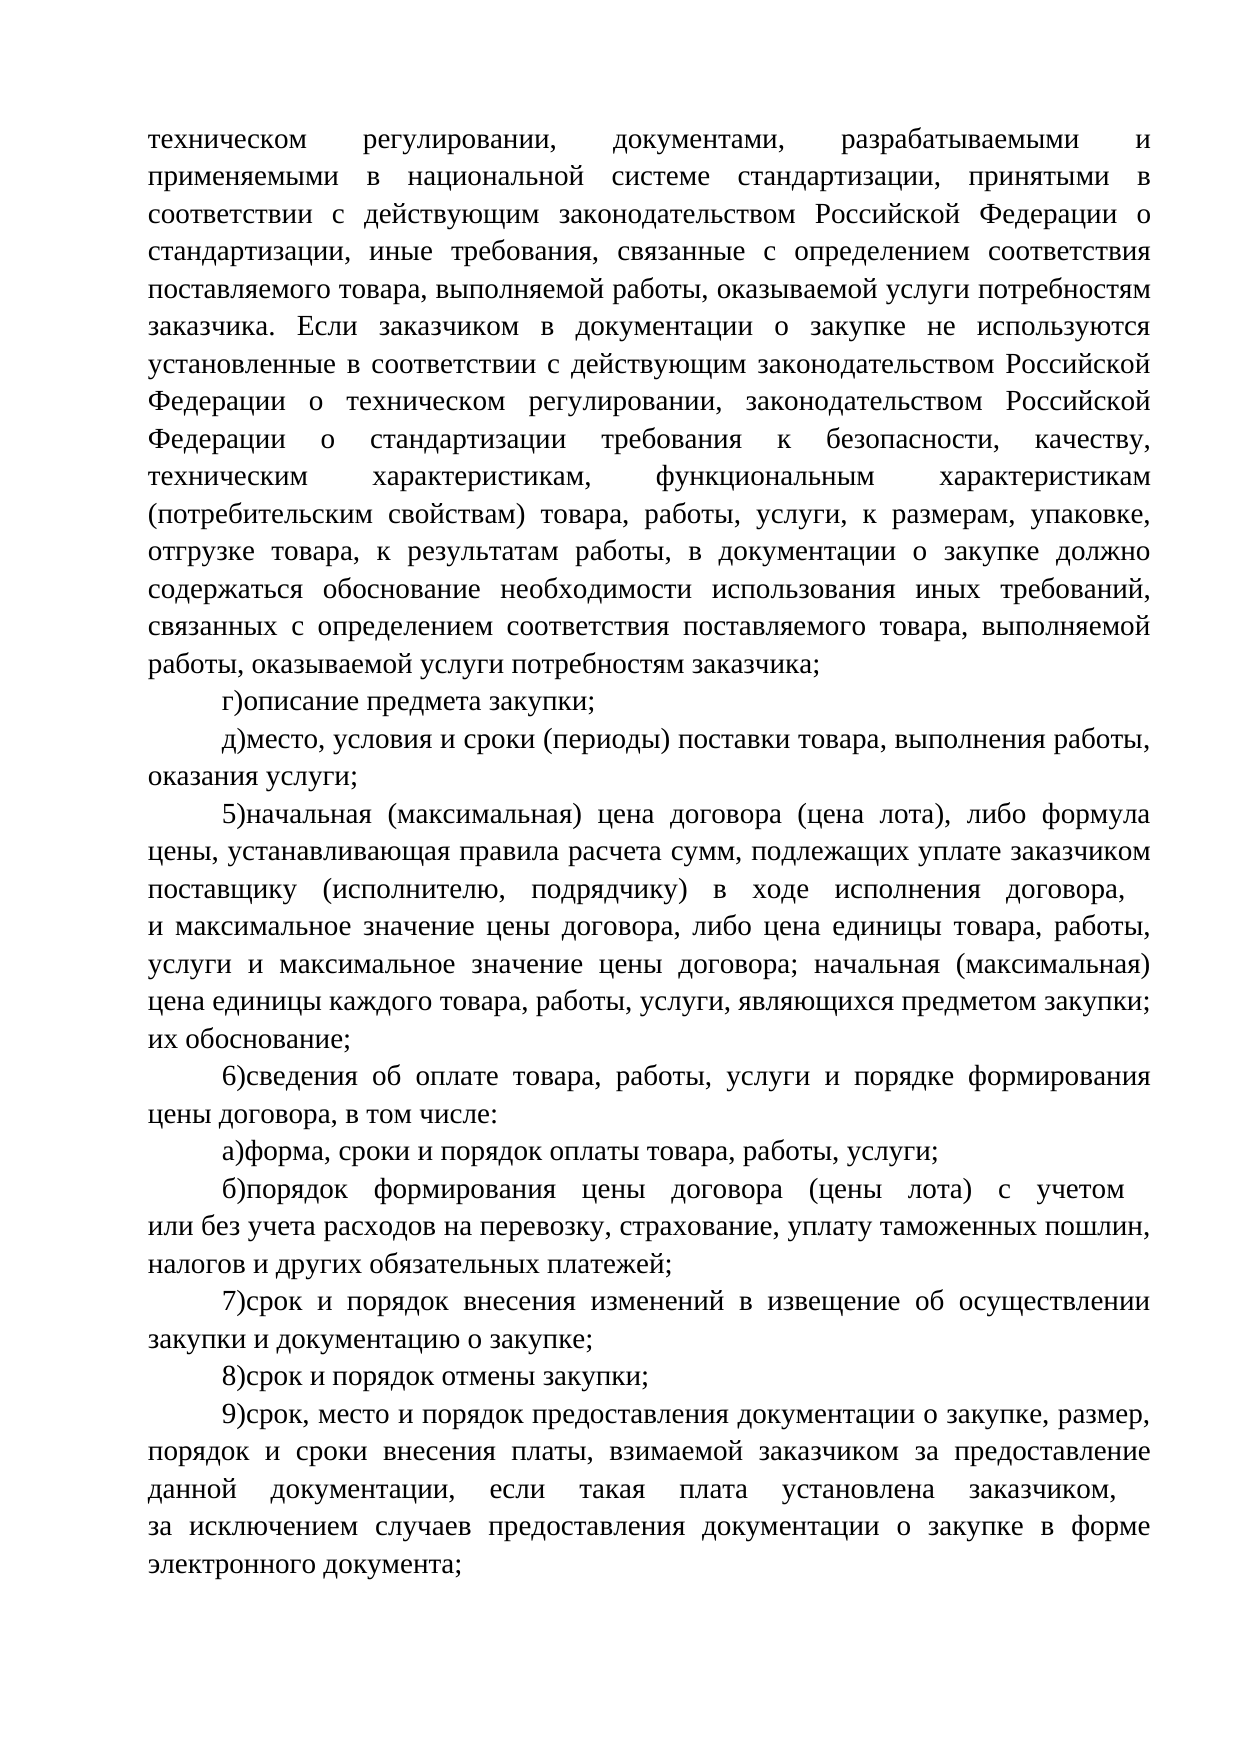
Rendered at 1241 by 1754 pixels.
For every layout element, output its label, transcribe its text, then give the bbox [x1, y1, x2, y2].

text 6)сведения об оплате товара, работы, услуги и порядке формирования цены договора, в том числе: [148, 1056, 1152, 1131]
text б)порядок формирования цены договора (цены лота) с учетом или без учета расходов на перевозку, страхование, уплату таможенных пошлин, налогов и других обязательных платежей; [148, 1168, 1152, 1281]
text г)описание предмета закупки; [148, 681, 1152, 718]
text а)форма, сроки и порядок оплаты товара, работы, услуги; [148, 1131, 1152, 1168]
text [148, 118, 1152, 681]
text д)место, условия и сроки (периоды) поставки товара, выполнения работы, оказания услуги; [148, 718, 1152, 793]
text 9)срок, место и порядок предоставления документации о закупке, размер, порядок и сроки внесения платы, взимаемой заказчиком за предоставление данной документации, если такая плата установлена заказчиком, за исключением случаев предоставления документации о закупке в форме электронного документа; [148, 1393, 1152, 1581]
text 8)срок и порядок отмены закупки; [148, 1356, 1152, 1393]
text 5)начальная (максимальная) цена договора (цена лота), либо формула цены, устанавливающая правила расчета сумм, подлежащих уплате заказчиком поставщику (исполнителю, подрядчику) в ходе исполнения договора, и максимальное значение цены договора, либо цена единицы товара, работы, услуги и максимальное значение цены договора; начальная (максимальная) цена единицы каждого товара, работы, услуги, являющихся предметом закупки; их обоснование; [148, 793, 1152, 1056]
text 7)срок и порядок внесения изменений в извещение об осуществлении закупки и документацию о закупке; [148, 1281, 1152, 1356]
